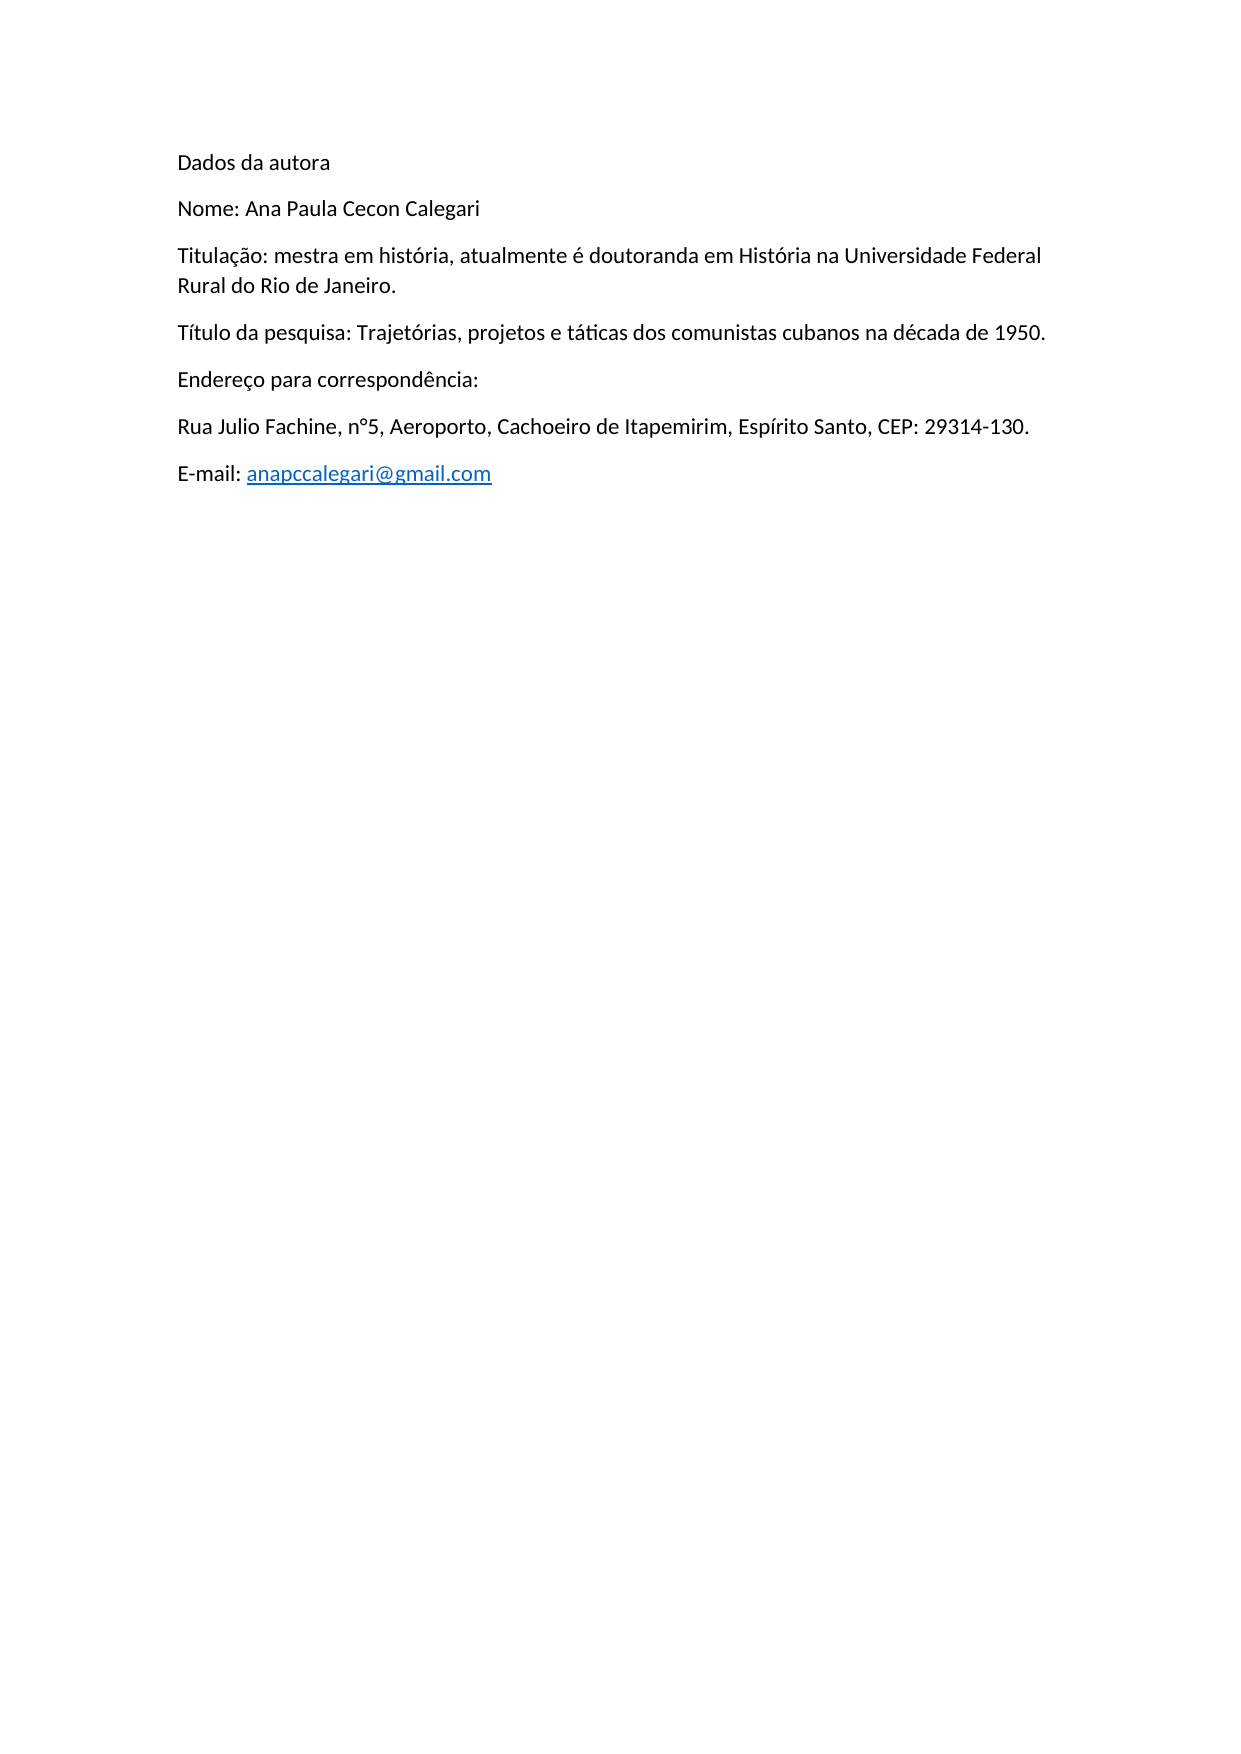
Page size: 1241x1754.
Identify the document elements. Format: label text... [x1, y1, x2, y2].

text Endereço para correspondência: [177, 365, 1063, 393]
text Rua Julio Fachine, n°5, Aeroporto, Cachoeiro de Itapemirim, Espírito Santo, CEP: 29314-130. [177, 412, 1063, 440]
text Dados da autora [177, 148, 1063, 176]
text Nome: Ana Paula Cecon Calegari [177, 194, 1063, 222]
text Título da pesquisa: Trajetórias, projetos e táticas dos comunistas cubanos na década de 1950. [177, 318, 1063, 346]
text E-mail: anapccalegari@gmail.com [177, 459, 1063, 487]
text Titulação: mestra em história, atualmente é doutoranda em História na Universidade Federal Rural do Rio de Janeiro. [177, 241, 1063, 299]
